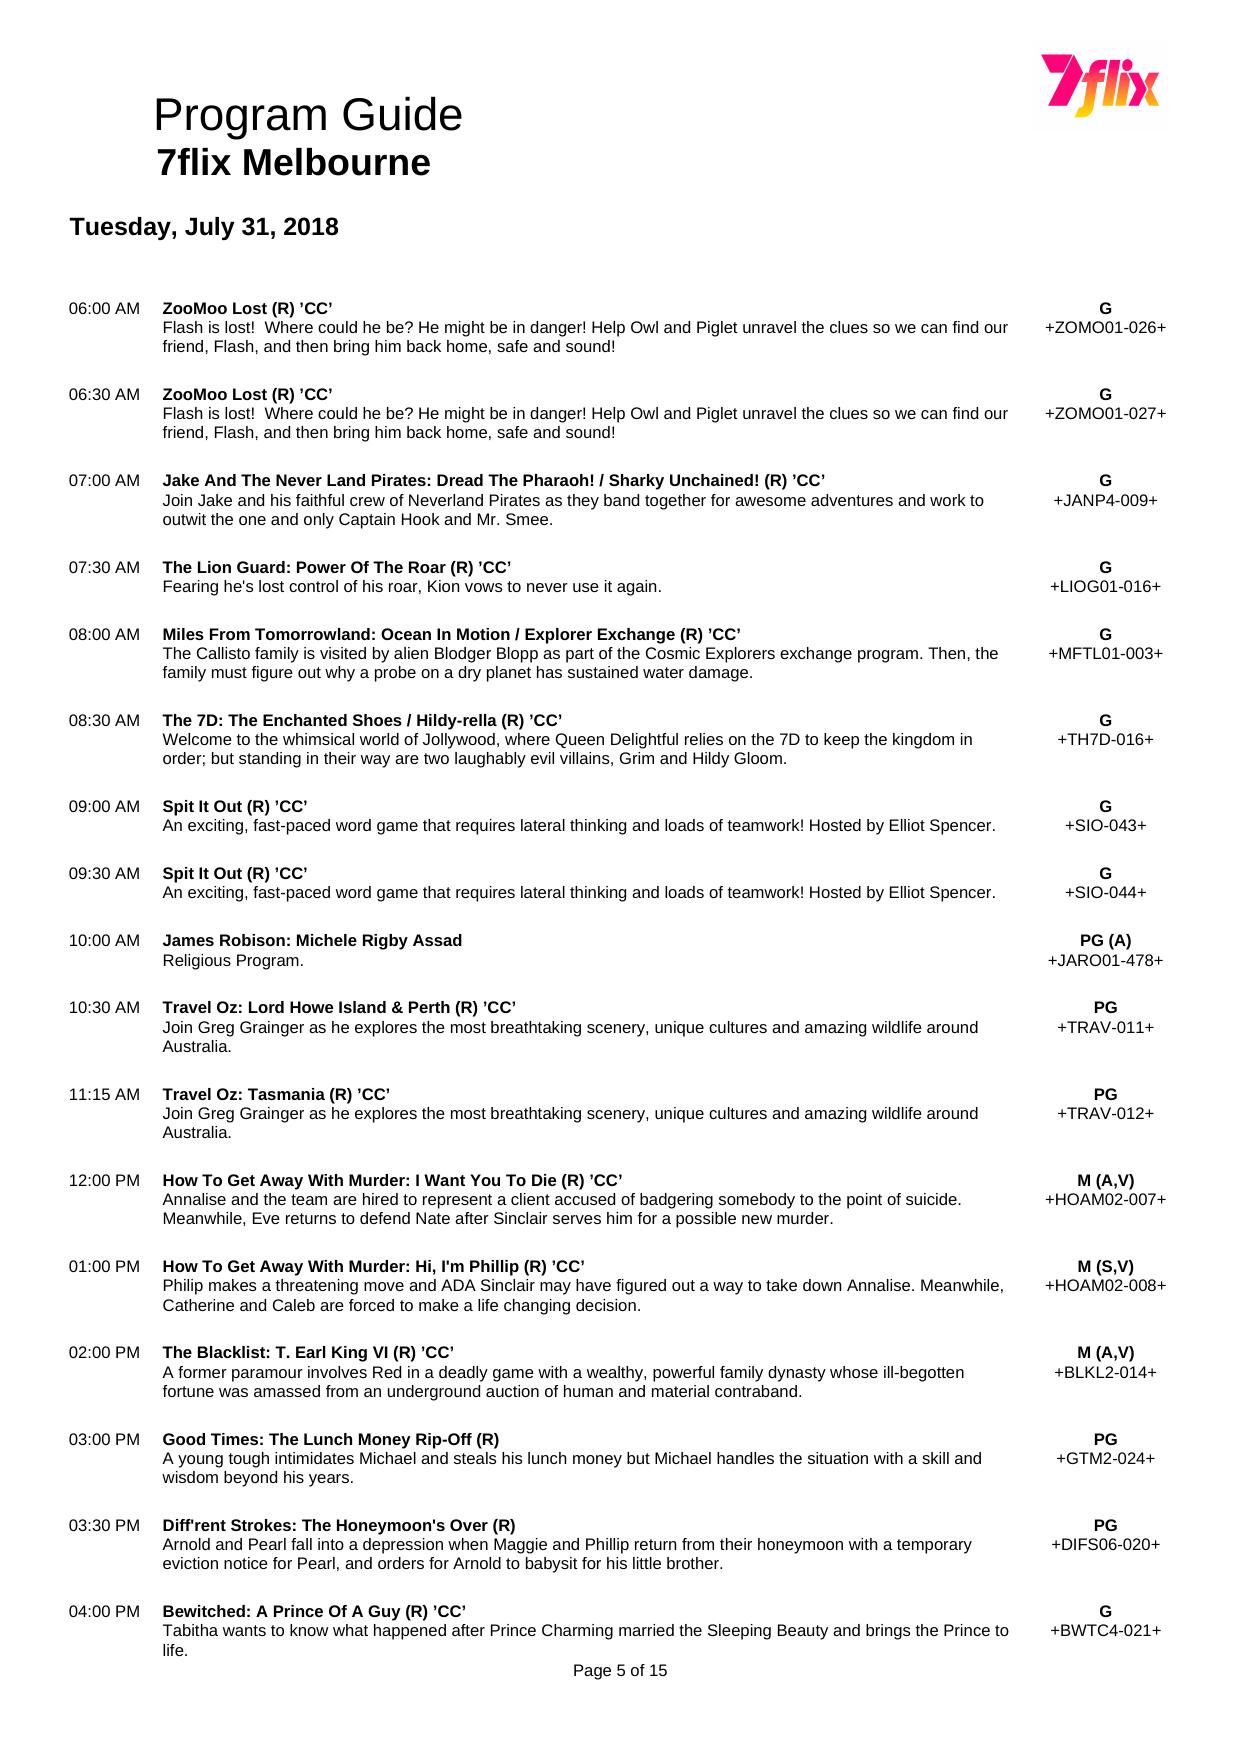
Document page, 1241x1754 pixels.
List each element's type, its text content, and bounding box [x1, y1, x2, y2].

table_header 07:00 AM [51, 471, 151, 529]
table_header M (A,V) +HOAM02-007+ [1022, 1171, 1189, 1228]
table_header M (S,V) +HOAM02-008+ [1022, 1257, 1189, 1314]
table_header PG +TRAV-011+ [1022, 998, 1189, 1056]
table_header PG (A) +JARO01-478+ [1022, 931, 1189, 969]
table_header 08:00 AM [51, 625, 151, 682]
table_header G +JANP4-009+ [1022, 471, 1189, 529]
picture [1031, 41, 1170, 131]
table_header How To Get Away With Murder: I Want You To Die (R) ’CC’ Annalise and the team are hired to represent a client accused of badgering somebody to the point of suicide. Meanwhile, Eve returns to defend Nate after Sinclair serves him for a possible new murder. [151, 1171, 1022, 1228]
table_header Spit It Out (R) ’CC’ An exciting, fast-paced word game that requires lateral thinking and loads of teamwork! Hosted by Elliot Spencer. [151, 864, 1022, 902]
table_header Miles From Tomorrowland: Ocean In Motion / Explorer Exchange (R) ’CC’ The Callisto family is visited by alien Blodger Blopp as part of the Cosmic Explorers exchange program. Then, the family must figure out why a probe on a dry planet has sustained water damage. [151, 625, 1022, 682]
table_header ZooMoo Lost (R) ’CC’ Flash is lost! Where could he be? He might be in danger! Help Owl and Piglet unravel the clues so we can find our friend, Flash, and then bring him back home, safe and sound! [151, 299, 1022, 356]
table_header 09:30 AM [51, 864, 151, 902]
table_header 03:30 PM [51, 1516, 151, 1573]
table_header 06:00 AM [51, 299, 151, 356]
table_header G +ZOMO01-027+ [1022, 385, 1189, 442]
table_header G +ZOMO01-026+ [1022, 299, 1189, 356]
table_header Bewitched: A Prince Of A Guy (R) ’CC’ Tabitha wants to know what happened after Prince Charming married the Sleeping Beauty and brings the Prince to life. [151, 1602, 1022, 1659]
table_header Travel Oz: Lord Howe Island & Perth (R) ’CC’ Join Greg Grainger as he explores the most breathtaking scenery, unique cultures and amazing wildlife around Australia. [151, 998, 1022, 1056]
table_header The 7D: The Enchanted Shoes / Hildy-rella (R) ’CC’ Welcome to the whimsical world of Jollywood, where Queen Delightful relies on the 7D to keep the kingdom in order; but standing in their way are two laughably evil villains, Grim and Hildy Gloom. [151, 711, 1022, 768]
table_header PG +DIFS06-020+ [1022, 1516, 1189, 1573]
table_header Travel Oz: Tasmania (R) ’CC’ Join Greg Grainger as he explores the most breathtaking scenery, unique cultures and amazing wildlife around Australia. [151, 1085, 1022, 1142]
table_header 01:00 PM [51, 1257, 151, 1314]
table_header G +LIOG01-016+ [1022, 558, 1189, 596]
table_header 08:30 AM [51, 711, 151, 768]
table_header G +MFTL01-003+ [1022, 625, 1189, 682]
table_header PG +GTM2-024+ [1022, 1430, 1189, 1487]
table_header James Robison: Michele Rigby Assad Religious Program. [151, 931, 1022, 969]
table_header Spit It Out (R) ’CC’ An exciting, fast-paced word game that requires lateral thinking and loads of teamwork! Hosted by Elliot Spencer. [151, 797, 1022, 835]
table_header G +SIO-044+ [1022, 864, 1189, 902]
table_header Good Times: The Lunch Money Rip-Off (R) A young tough intimidates Michael and steals his lunch money but Michael handles the situation with a skill and wisdom beyond his years. [151, 1430, 1022, 1487]
table_header G +BWTC4-021+ [1022, 1602, 1189, 1659]
table_header 03:00 PM [51, 1430, 151, 1487]
table_header ZooMoo Lost (R) ’CC’ Flash is lost! Where could he be? He might be in danger! Help Owl and Piglet unravel the clues so we can find our friend, Flash, and then bring him back home, safe and sound! [151, 385, 1022, 442]
text Tuesday, July 31, 2018 [62, 212, 1178, 241]
table_header 11:15 AM [51, 1085, 151, 1142]
table_header 02:00 PM [51, 1343, 151, 1401]
table_header Diff'rent Strokes: The Honeymoon's Over (R) Arnold and Pearl fall into a depression when Maggie and Phillip return from their honeymoon with a temporary eviction notice for Pearl, and orders for Arnold to babysit for his little brother. [151, 1516, 1022, 1573]
table_header 04:00 PM [51, 1602, 151, 1659]
table_header 09:00 AM [51, 797, 151, 835]
table_header M (A,V) +BLKL2-014+ [1022, 1343, 1189, 1401]
table_header 06:30 AM [51, 385, 151, 442]
table_header 10:30 AM [51, 998, 151, 1056]
table_header Jake And The Never Land Pirates: Dread The Pharaoh! / Sharky Unchained! (R) ’CC’ Join Jake and his faithful crew of Neverland Pirates as they band together for awesome adventures and work to outwit the one and only Captain Hook and Mr. Smee. [151, 471, 1022, 529]
table_header G +TH7D-016+ [1022, 711, 1189, 768]
table_header 07:30 AM [51, 558, 151, 596]
table_header 12:00 PM [51, 1171, 151, 1228]
table_header How To Get Away With Murder: Hi, I'm Phillip (R) ’CC’ Philip makes a threatening move and ADA Sinclair may have figured out a way to take down Annalise. Meanwhile, Catherine and Caleb are forced to make a life changing decision. [151, 1257, 1022, 1314]
table_header 10:00 AM [51, 931, 151, 969]
table_header The Blacklist: T. Earl King VI (R) ’CC’ A former paramour involves Red in a deadly game with a wealthy, powerful family dynasty whose ill-begotten fortune was amassed from an underground auction of human and material contraband. [151, 1343, 1022, 1401]
table_header PG +TRAV-012+ [1022, 1085, 1189, 1142]
table_header The Lion Guard: Power Of The Roar (R) ’CC’ Fearing he's lost control of his roar, Kion vows to never use it again. [151, 558, 1022, 596]
table_header G +SIO-043+ [1022, 797, 1189, 835]
